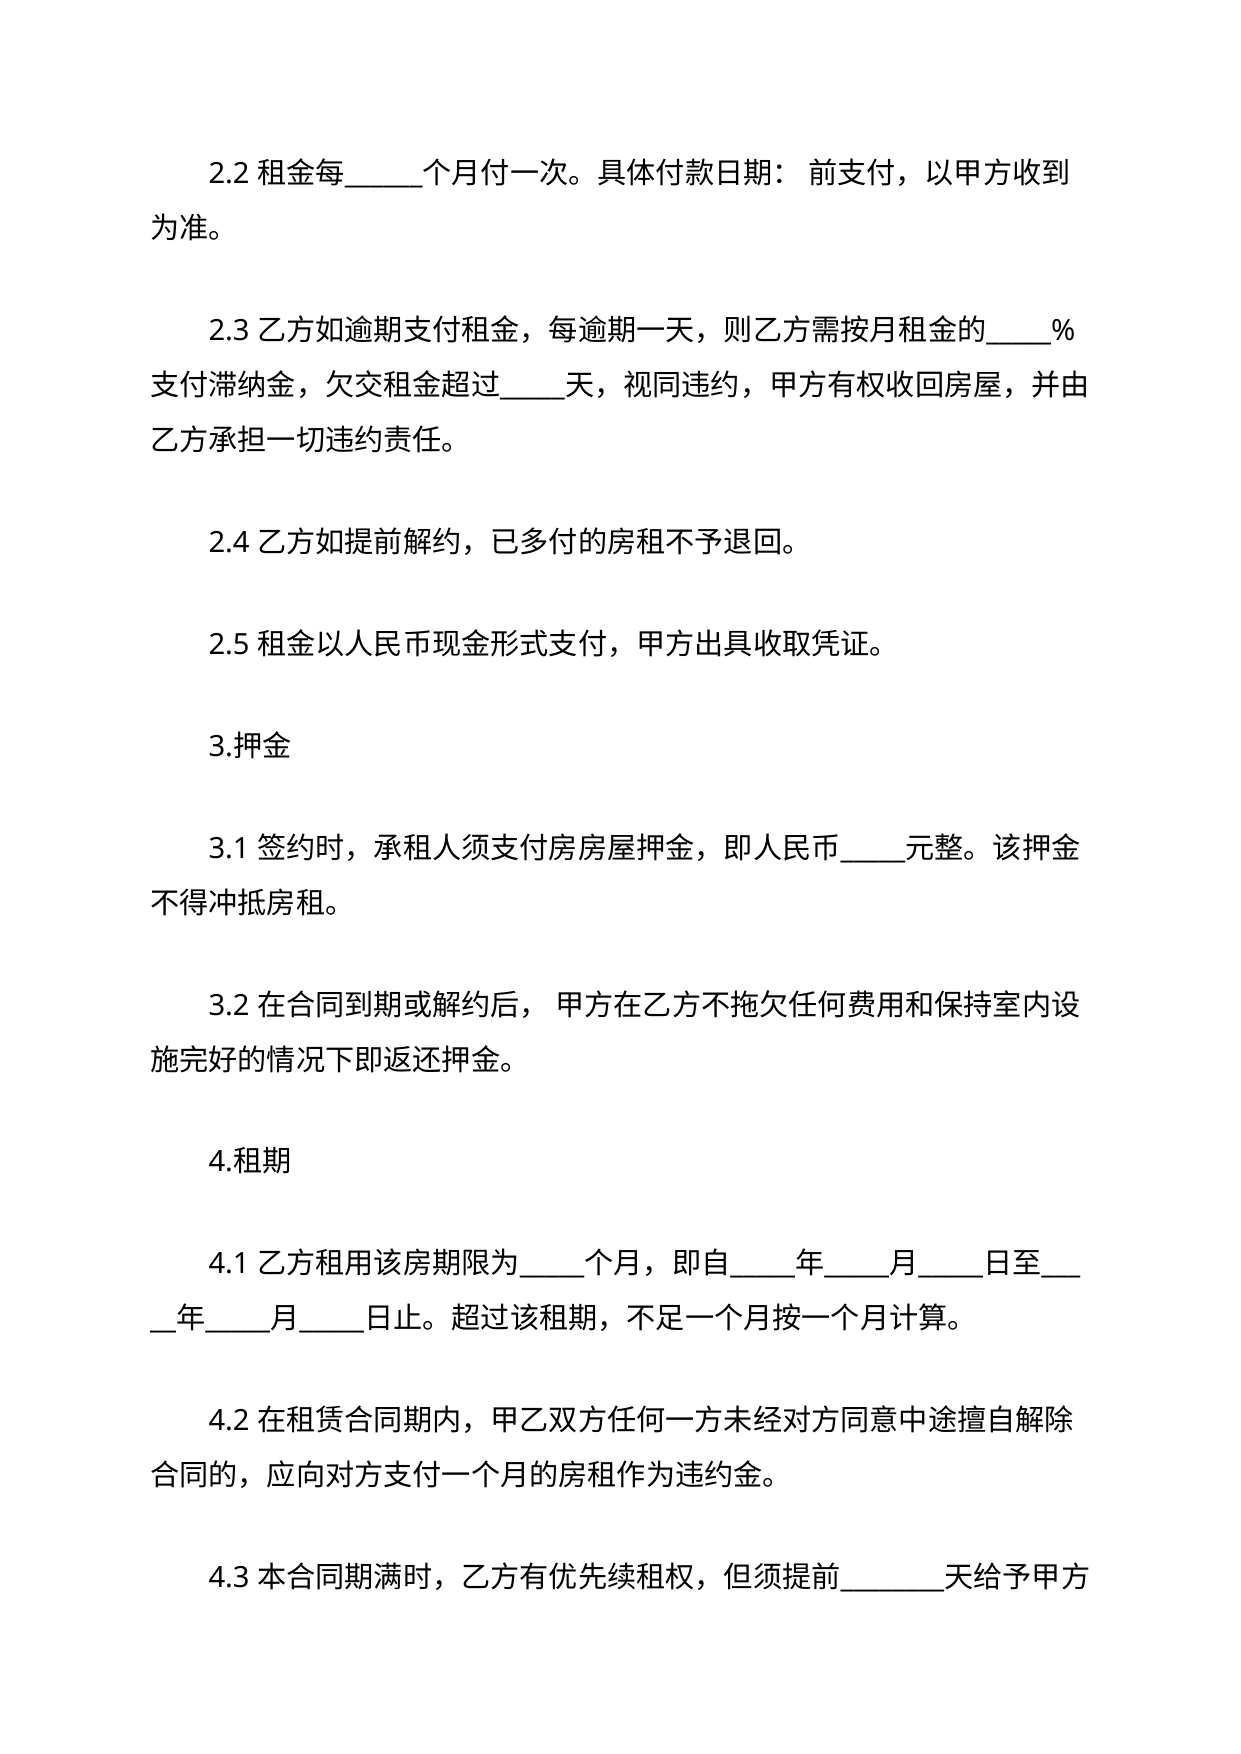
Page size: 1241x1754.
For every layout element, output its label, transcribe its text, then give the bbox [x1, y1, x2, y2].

text 2.4 乙方如提前解约，已多付的房租不予退回。 [150, 518, 1090, 561]
text 3.2 在合同到期或解约后， 甲方在乙方不拖欠任何费用和保持室内设施完好的情况下即返还押金。 [150, 981, 1090, 1078]
text 2.3 乙方如逾期支付租金，每逾期一天，则乙方需按月租金的_____%支付滞纳金，欠交租金超过_____天，视同违约，甲方有权收回房屋，并由乙方承担一切违约责任。 [150, 307, 1090, 459]
text 4.2 在租赁合同期内，甲乙双方任何一方未经对方同意中途擅自解除合同的，应向对方支付一个月的房租作为违约金。 [150, 1397, 1090, 1494]
text 4.1 乙方租用该房期限为_____个月，即自_____年_____月_____日至_____年_____月_____日止。超过该租期，不足一个月按一个月计算。 [150, 1240, 1090, 1337]
text 2.2 租金每______个月付一次。具体付款日期： 前支付，以甲方收到为准。 [150, 150, 1090, 247]
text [150, 1554, 1090, 1596]
text 2.5 租金以人民币现金形式支付，甲方出具收取凭证。 [150, 621, 1090, 663]
text 3.押金 [150, 722, 1090, 765]
text 3.1 签约时，承租人须支付房房屋押金，即人民币_____元整。该押金不得冲抵房租。 [150, 824, 1090, 922]
text 4.租期 [150, 1138, 1090, 1180]
